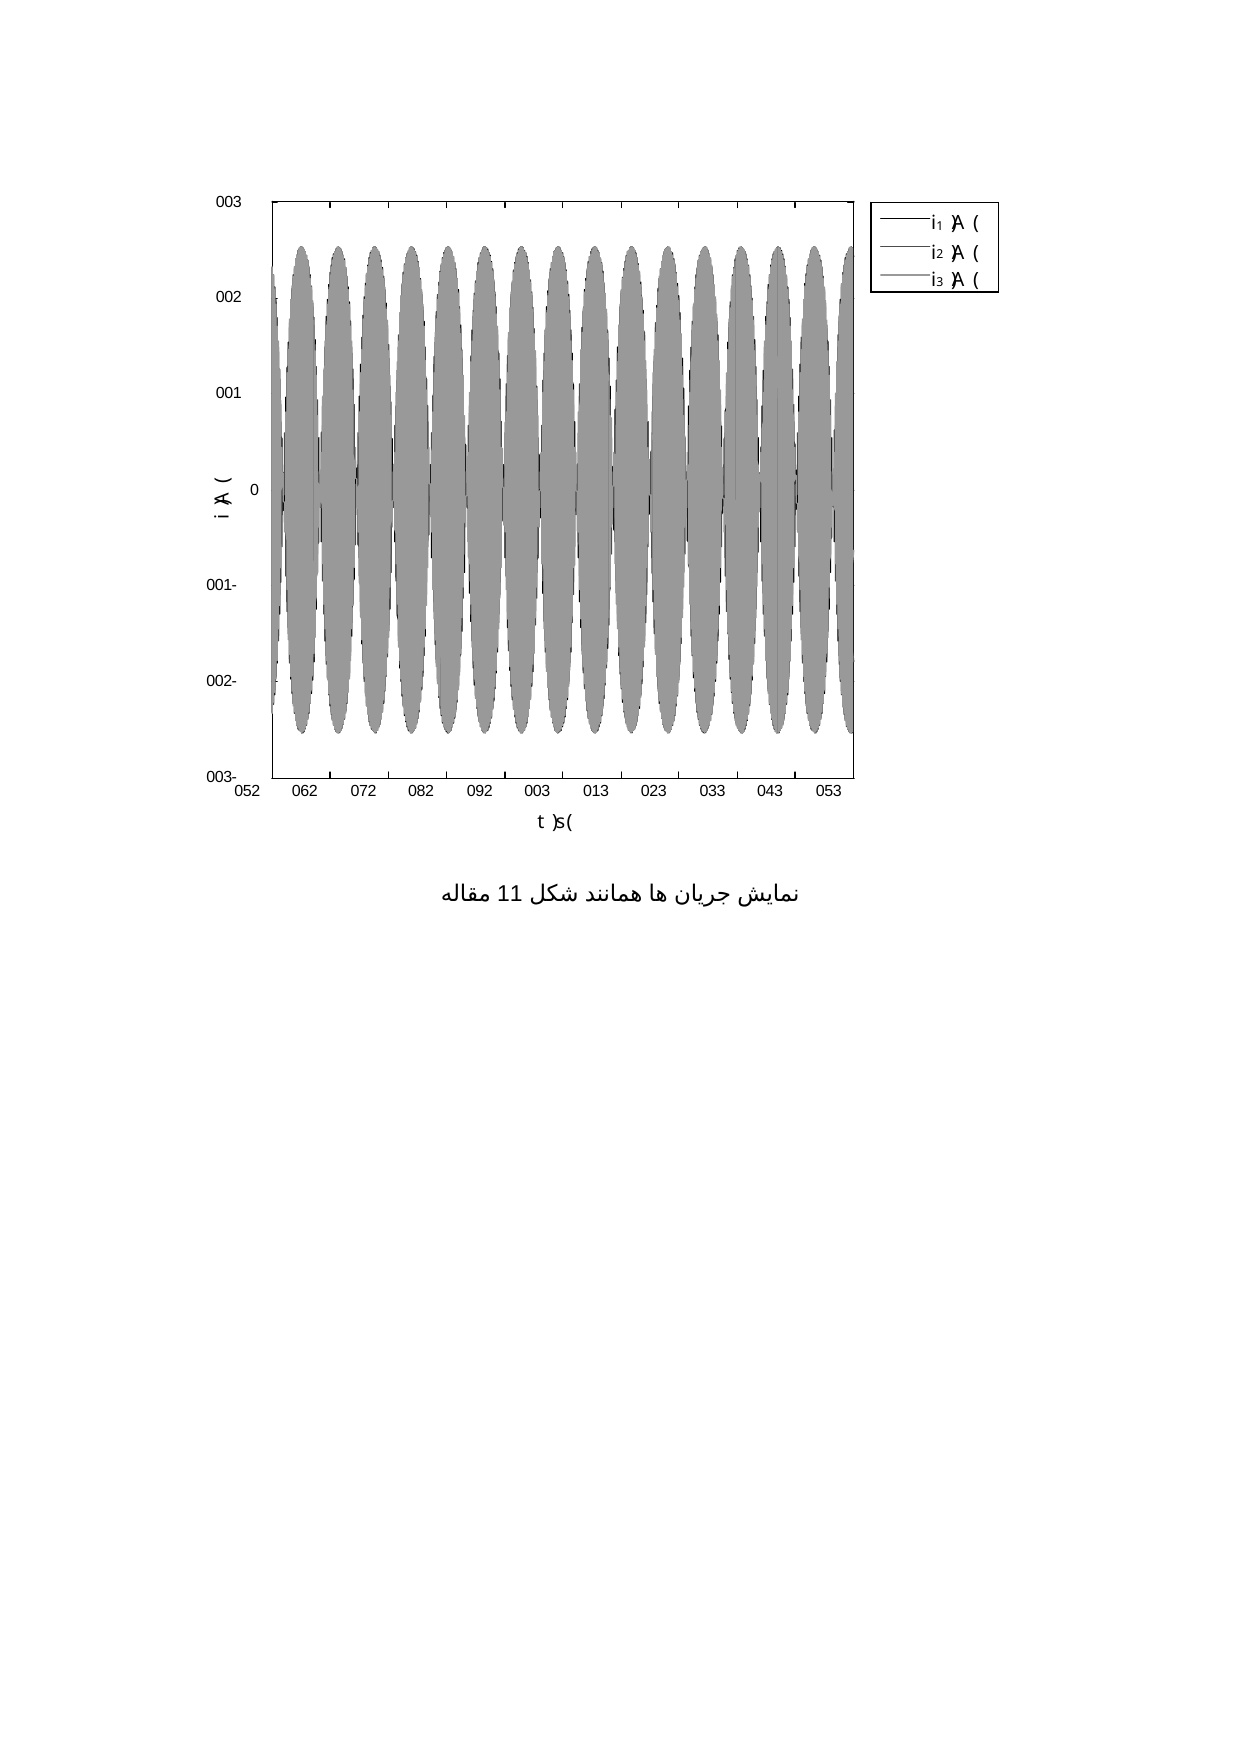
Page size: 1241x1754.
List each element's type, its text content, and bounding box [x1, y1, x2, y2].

text نمایش جریان ها همانند شکل 11 مقاله [150, 880, 1090, 907]
